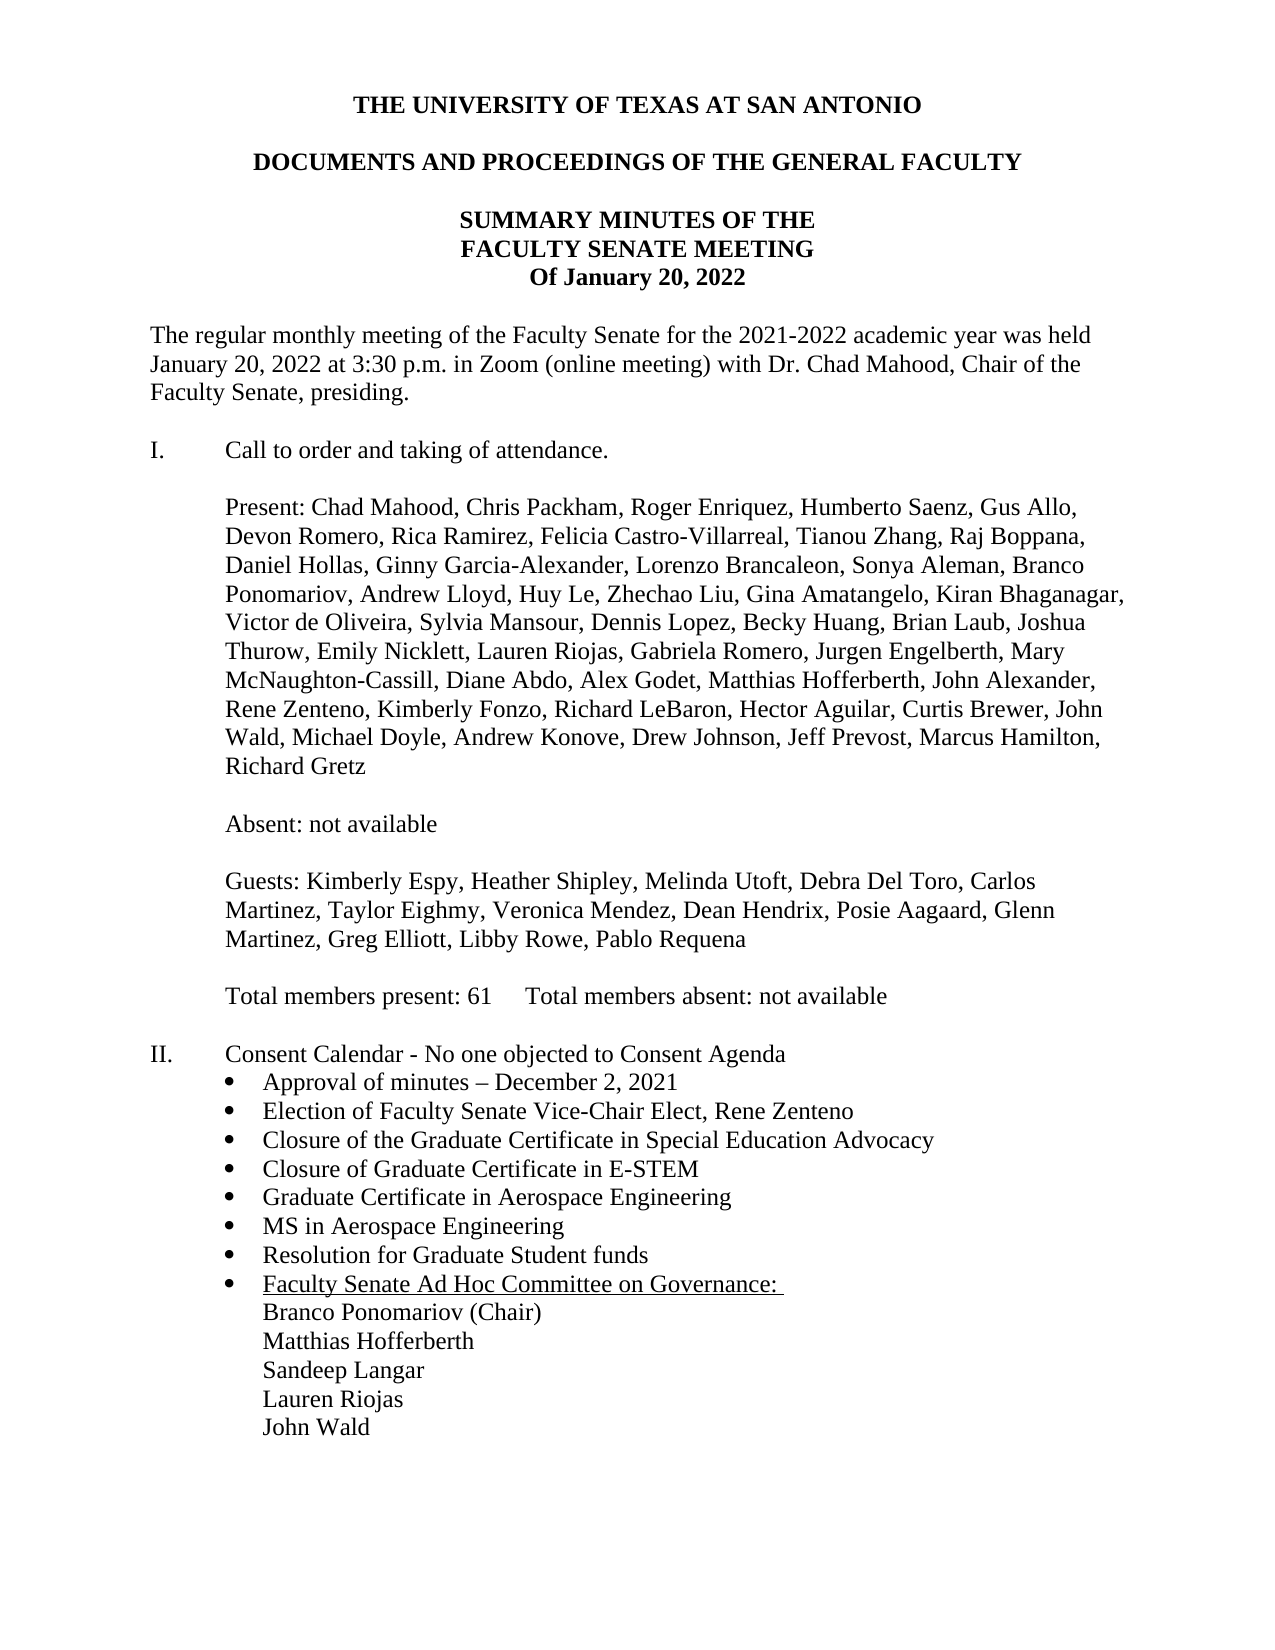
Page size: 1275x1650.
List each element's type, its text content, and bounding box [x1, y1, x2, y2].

text Present: Chad Mahood, Chris Packham, Roger Enriquez, Humberto Saenz, Gus Allo, Devon Romero, Rica Ramirez, Felicia Castro-Villarreal, Tianou Zhang, Raj Boppana, Daniel Hollas, Ginny Garcia-Alexander, Lorenzo Brancaleon, Sonya Aleman, Branco Ponomariov, Andrew Lloyd, Huy Le, Zhechao Liu, Gina Amatangelo, Kiran Bhaganagar, Victor de Oliveira, Sylvia Mansour, Dennis Lopez, Becky Huang, Brian Laub, Joshua Thurow, Emily Nicklett, Lauren Riojas, Gabriela Romero, Jurgen Engelberth, Mary McNaughton-Cassill, Diane Abdo, Alex Godet, Matthias Hofferberth, John Alexander, Rene Zenteno, Kimberly Fonzo, Richard LeBaron, Hector Aguilar, Curtis Brewer, John Wald, Michael Doyle, Andrew Konove, Drew Johnson, Jeff Prevost, Marcus Hamilton, Richard Gretz [225, 492, 1125, 780]
list Branco Ponomariov (Chair) [262, 1297, 1125, 1326]
text DOCUMENTS AND PROCEEDINGS OF THE GENERAL FACULTY [150, 147, 1125, 176]
list John Wald [262, 1412, 1125, 1441]
text FACULTY SENATE MEETING [150, 234, 1125, 262]
list Graduate Certificate in Aerospace Engineering [225, 1182, 1125, 1211]
list Resolution for Graduate Student funds [225, 1240, 1125, 1269]
list Sandeep Langar [262, 1355, 1125, 1384]
list Call to order and taking of attendance. [150, 435, 1125, 464]
list Closure of Graduate Certificate in E-STEM [225, 1154, 1125, 1182]
list Closure of the Graduate Certificate in Special Education Advocacy [225, 1125, 1125, 1154]
text Guests: Kimberly Espy, Heather Shipley, Melinda Utoft, Debra Del Toro, Carlos Martinez, Taylor Eighmy, Veronica Mendez, Dean Hendrix, Posie Aagaard, Glenn Martinez, Greg Elliott, Libby Rowe, Pablo Requena [225, 866, 1125, 952]
list MS in Aerospace Engineering [225, 1211, 1125, 1240]
text Absent: not available [225, 809, 1125, 837]
list Faculty Senate Ad Hoc Committee on Governance: [225, 1269, 1125, 1297]
text The regular monthly meeting of the Faculty Senate for the 2021-2022 academic year was held January 20, 2022 at 3:30 p.m. in Zoom (online meeting) with Dr. Chad Mahood, Chair of the Faculty Senate, presiding. [150, 320, 1125, 406]
list Approval of minutes – December 2, 2021 [225, 1067, 1125, 1096]
list Lauren Riojas [262, 1384, 1125, 1412]
text Total members present: 61 Total members absent: not available [225, 981, 1125, 1010]
list Matthias Hofferberth [262, 1326, 1125, 1355]
text Of January 20, 2022 [150, 262, 1125, 291]
text SUMMARY MINUTES OF THE [150, 205, 1125, 234]
list Election of Faculty Senate Vice-Chair Elect, Rene Zenteno [225, 1096, 1125, 1125]
list Consent Calendar - No one objected to Consent Agenda [150, 1039, 1125, 1067]
text THE UNIVERSITY OF TEXAS AT SAN ANTONIO [150, 90, 1125, 119]
